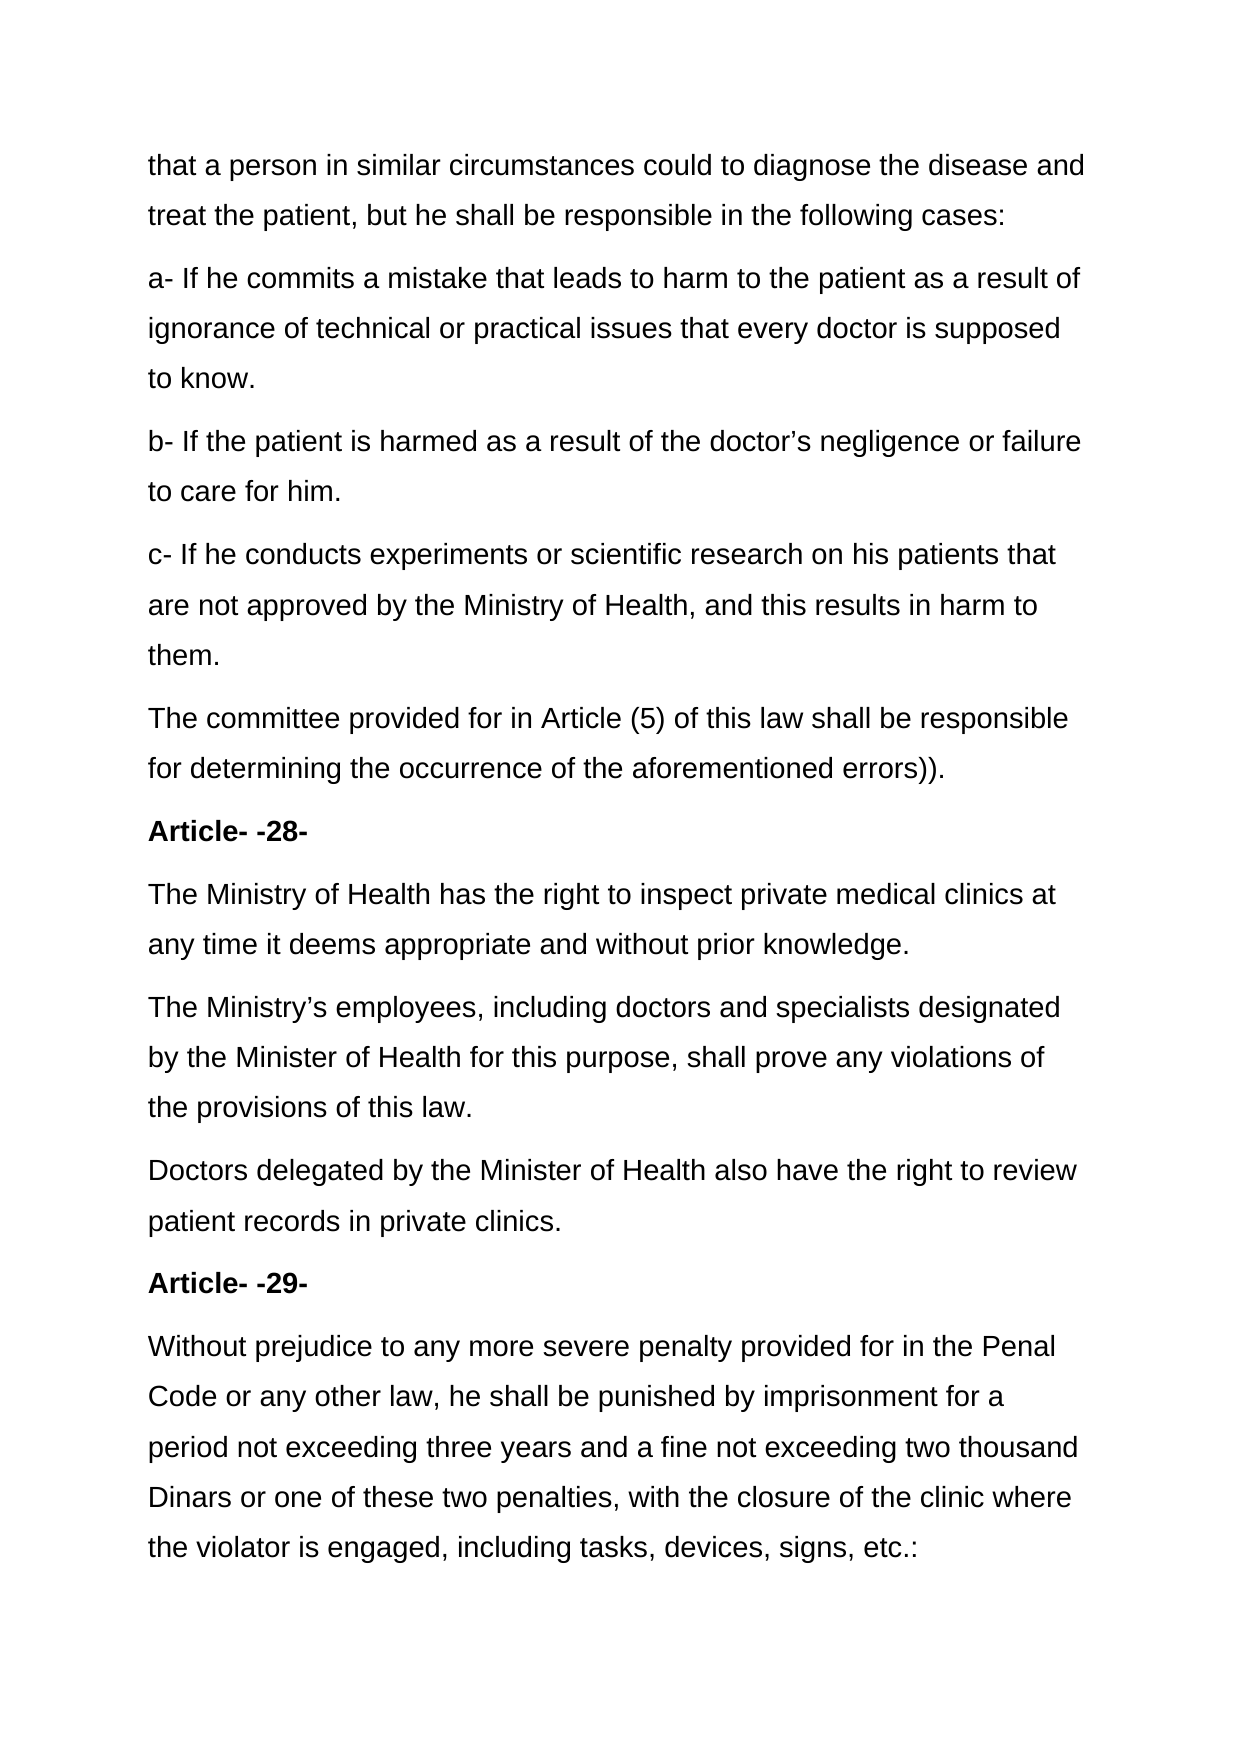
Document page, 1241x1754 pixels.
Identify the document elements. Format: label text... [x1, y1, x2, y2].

text Article- -29- [148, 1266, 1093, 1300]
text Without prejudice to any more severe penalty provided for in the Penal Code or any other law, he shall be punished by imprisonment for a period not exceeding three years and a fine not exceeding two thousand Dinars or one of these two penalties, with the closure of the clinic where the violator is engaged, including tasks, devices, signs, etc.: [148, 1329, 1093, 1564]
text The committee provided for in Article (5) of this law shall be responsible for determining the occurrence of the aforementioned errors)). [148, 701, 1093, 784]
text The Ministry’s employees, including doctors and specialists designated by the Minister of Health for this purpose, shall prove any violations of the provisions of this law. [148, 990, 1093, 1124]
text The Ministry of Health has the right to inspect private medical clinics at any time it deems appropriate and without prior knowledge. [148, 877, 1093, 961]
text a- If he commits a mistake that leads to harm to the patient as a result of ignorance of technical or practical issues that every doctor is supposed to know. [148, 261, 1093, 395]
text Doctors delegated by the Minister of Health also have the right to review patient records in private clinics. [148, 1153, 1093, 1237]
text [148, 148, 1093, 231]
text c- If he conducts experiments or scientific research on his patients that are not approved by the Ministry of Health, and this results in harm to them. [148, 537, 1093, 671]
text Article- -28- [148, 814, 1093, 847]
text b- If the patient is harmed as a result of the doctor’s negligence or failure to care for him. [148, 424, 1093, 508]
